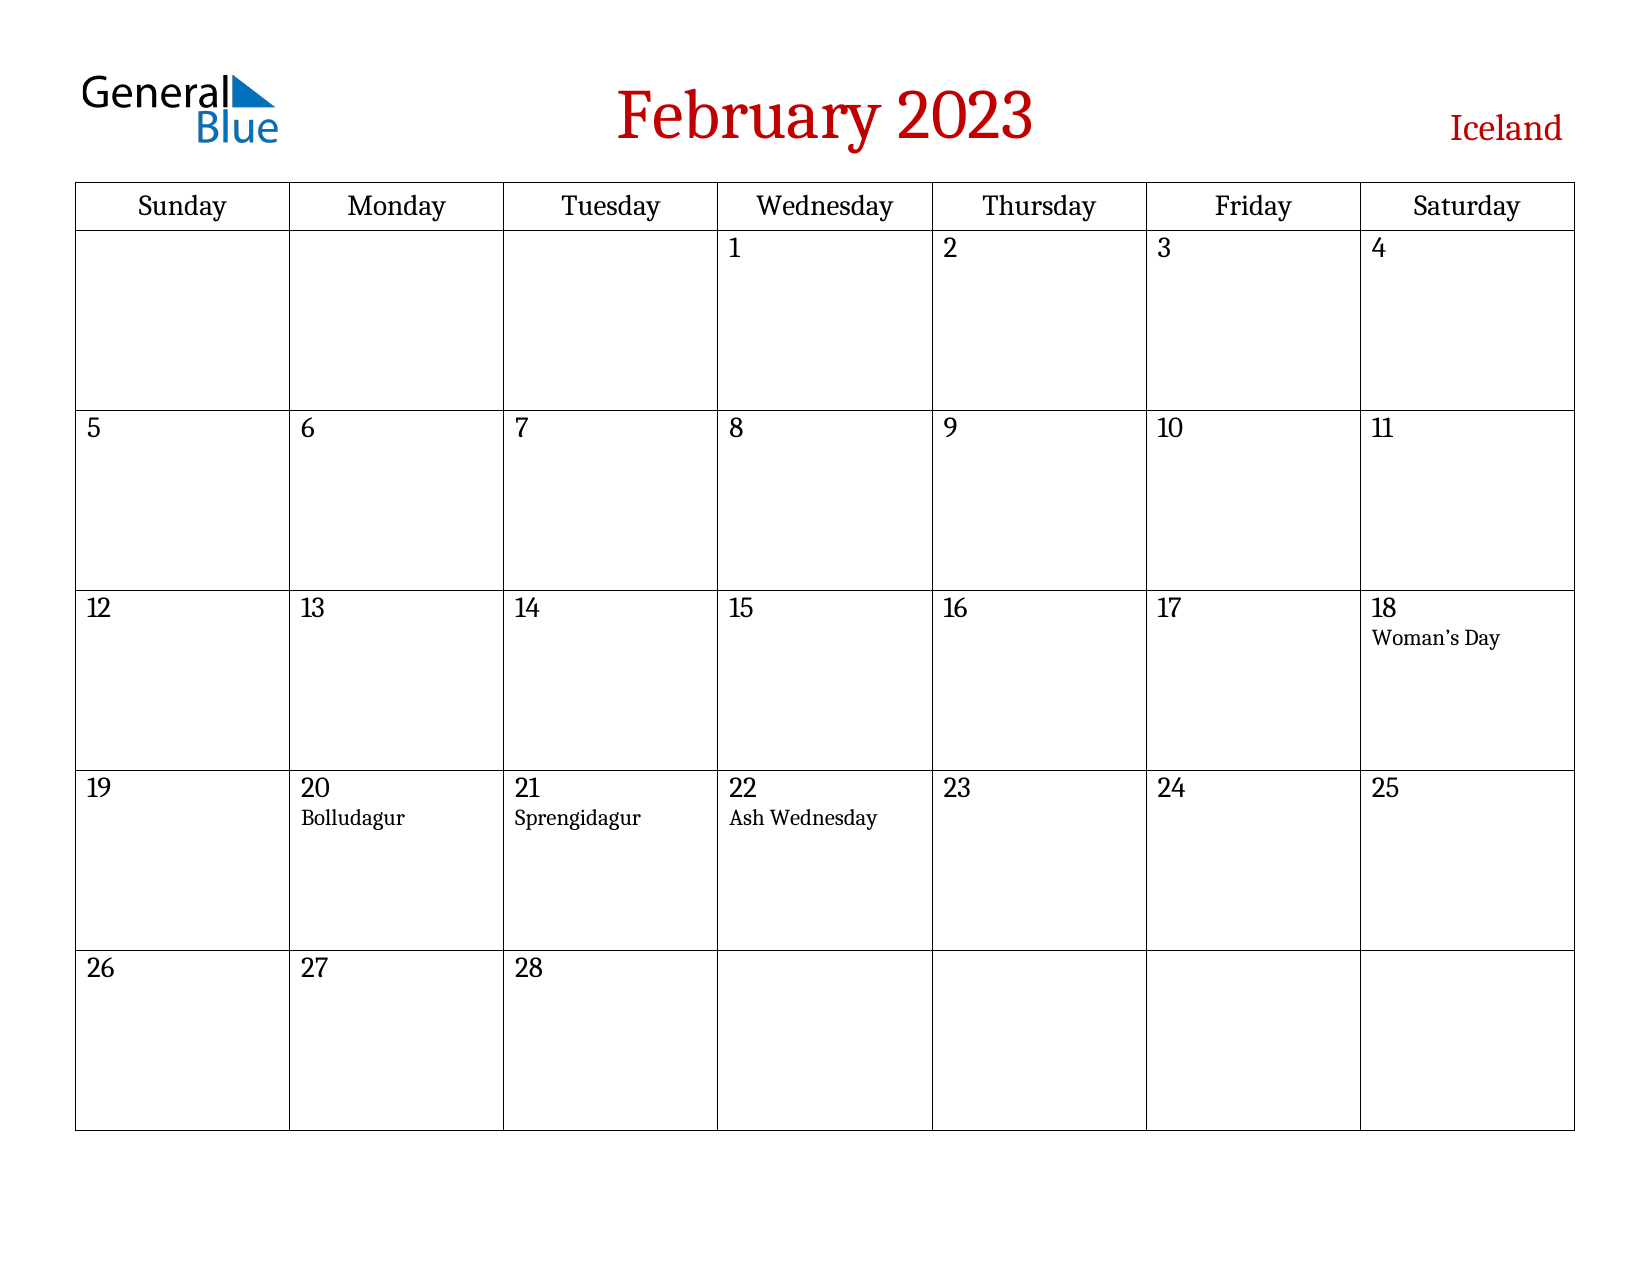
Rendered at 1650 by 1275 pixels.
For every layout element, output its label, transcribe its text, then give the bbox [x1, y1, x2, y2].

table_cell 9 [933, 411, 1146, 444]
table_cell 5 [76, 411, 289, 444]
table_cell [504, 445, 717, 590]
table_cell Sunday [76, 183, 289, 230]
table_cell [76, 985, 289, 1130]
table_cell 23 [933, 771, 1146, 805]
table_cell Ash Wednesday [718, 805, 932, 950]
table_cell [504, 265, 717, 410]
table_cell Friday [1147, 183, 1360, 230]
table_cell 1 [718, 231, 932, 264]
table_cell [1147, 265, 1360, 410]
table_header February 2023 [504, 75, 1146, 182]
table_cell [718, 625, 932, 770]
table_cell [718, 951, 932, 985]
table_cell 28 [504, 951, 717, 985]
table_cell Tuesday [504, 183, 717, 230]
table_cell 4 [1361, 231, 1574, 264]
table_cell 12 [76, 591, 289, 625]
table_cell 20 [290, 771, 503, 805]
table_cell 15 [718, 591, 932, 625]
table_cell [76, 445, 289, 590]
table_cell [290, 265, 503, 410]
table_cell [1361, 805, 1574, 950]
table_cell 16 [933, 591, 1146, 625]
table_cell [76, 805, 289, 950]
table_cell Woman’s Day [1361, 625, 1574, 770]
table_cell [290, 985, 503, 1130]
table_header [76, 75, 503, 182]
table_cell [933, 625, 1146, 770]
table_cell [290, 625, 503, 770]
table_cell Saturday [1361, 183, 1574, 230]
table_cell [1361, 445, 1574, 590]
table_cell Thursday [933, 183, 1146, 230]
table_cell [933, 805, 1146, 950]
table_cell [290, 231, 503, 264]
table_cell 17 [1147, 591, 1360, 625]
table_cell 21 [504, 771, 717, 805]
table_cell 14 [504, 591, 717, 625]
table_cell 26 [76, 951, 289, 985]
table_cell 10 [1147, 411, 1360, 444]
table_cell 8 [718, 411, 932, 444]
table_cell [1361, 265, 1574, 410]
table_cell 13 [290, 591, 503, 625]
table_cell [76, 625, 289, 770]
table_cell [1361, 951, 1574, 985]
table_cell 19 [76, 771, 289, 805]
table_cell [933, 265, 1146, 410]
table_cell 11 [1361, 411, 1574, 444]
table_cell 6 [290, 411, 503, 444]
table_cell 3 [1147, 231, 1360, 264]
table_cell Bolludagur [290, 805, 503, 950]
table_cell [1147, 805, 1360, 950]
table_cell [76, 231, 289, 264]
table_cell [1147, 445, 1360, 590]
table_cell [1147, 985, 1360, 1130]
table_cell [1361, 985, 1574, 1130]
table_cell [718, 985, 932, 1130]
table_cell Wednesday [718, 183, 932, 230]
table_cell [933, 951, 1146, 985]
table_header Iceland [1146, 75, 1574, 182]
table_cell 2 [933, 231, 1146, 264]
table_cell [504, 985, 717, 1130]
table_cell 22 [718, 771, 932, 805]
table_cell [76, 265, 289, 410]
table_cell Sprengidagur [504, 805, 717, 950]
table_cell [933, 985, 1146, 1130]
table_cell [718, 445, 932, 590]
table_cell 27 [290, 951, 503, 985]
table_cell Monday [290, 183, 503, 230]
picture [82, 75, 278, 143]
table_cell [504, 625, 717, 770]
table_cell 7 [504, 411, 717, 444]
table_cell 25 [1361, 771, 1574, 805]
table_cell [718, 265, 932, 410]
table_cell [290, 445, 503, 590]
table_cell [1147, 625, 1360, 770]
table_cell [504, 231, 717, 264]
table_cell [933, 445, 1146, 590]
table_cell 24 [1147, 771, 1360, 805]
table_cell [1147, 951, 1360, 985]
table_cell 18 [1361, 591, 1574, 625]
